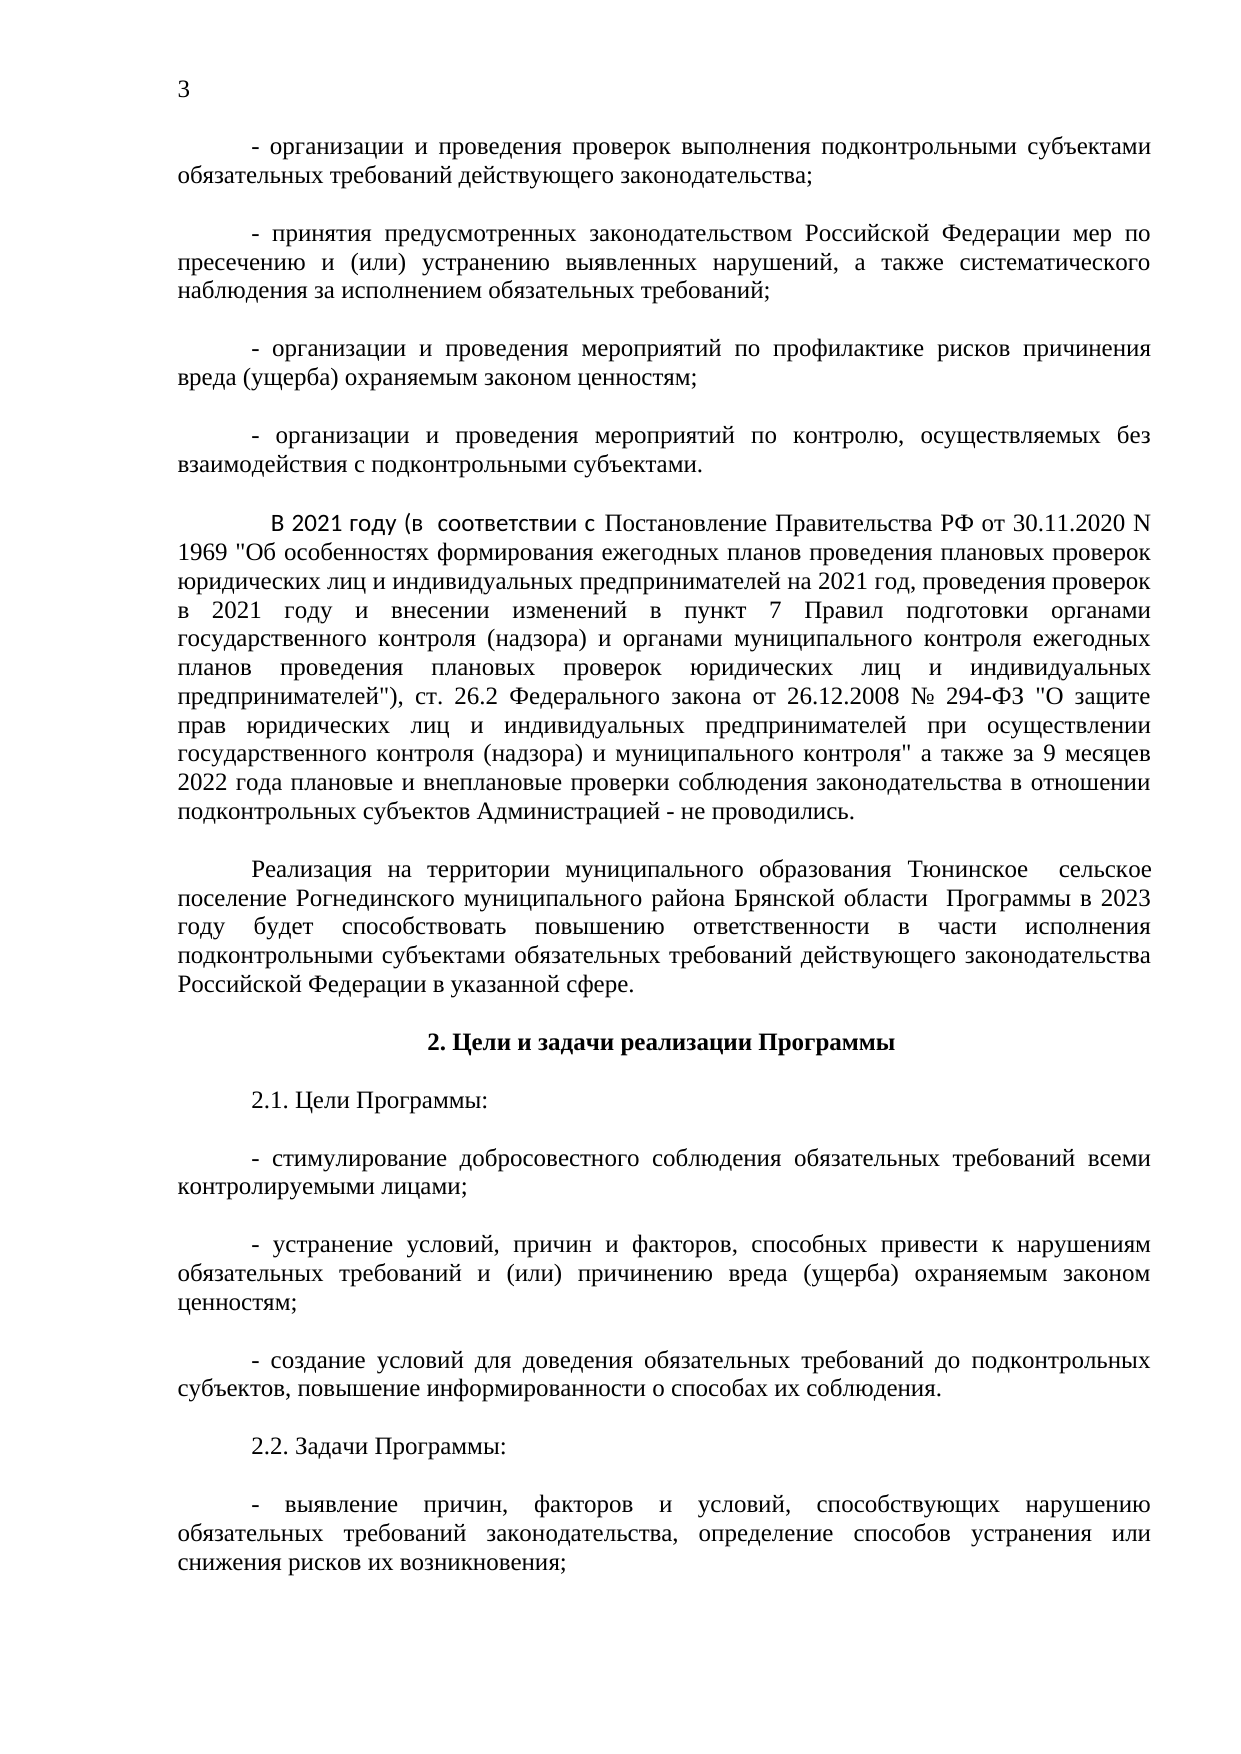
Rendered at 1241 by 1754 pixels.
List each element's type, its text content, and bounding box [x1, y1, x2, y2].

text - организации и проведения проверок выполнения подконтрольными субъектами обязательных требований действующего законодательства; [177, 131, 1152, 189]
text 2.2. Задачи Программы: [177, 1431, 1152, 1460]
text - принятия предусмотренных законодательством Российской Федерации мер по пресечению и (или) устранению выявленных нарушений, а также систематического наблюдения за исполнением обязательных требований; [177, 218, 1152, 304]
text - устранение условий, причин и факторов, способных привести к нарушениям обязательных требований и (или) причинению вреда (ущерба) охраняемым законом ценностям; [177, 1229, 1152, 1316]
text - стимулирование добросовестного соблюдения обязательных требований всеми контролируемыми лицами; [177, 1143, 1152, 1200]
text - создание условий для доведения обязательных требований до подконтрольных субъектов, повышение информированности о способах их соблюдения. [177, 1345, 1152, 1402]
text 2. Цели и задачи реализации Программы [177, 1027, 1152, 1056]
text Реализация на территории муниципального образования Тюнинское сельское поселение Рогнединского муниципального района Брянской области Программы в 2023 году будет способствовать повышению ответственности в части исполнения подконтрольными субъектами обязательных требований действующего законодательства Российской Федерации в указанной сфере. [177, 854, 1152, 998]
text 2.1. Цели Программы: [177, 1085, 1152, 1113]
text - организации и проведения мероприятий по контролю, осуществляемых без взаимодействия с подконтрольными субъектами. [177, 420, 1152, 477]
text В 2021 году (в соответствии с Постановление Правительства РФ от 30.11.2020 N 1969 "Об особенностях формирования ежегодных планов проведения плановых проверок юридических лиц и индивидуальных предпринимателей на 2021 год, проведения проверок в 2021 году и внесении изменений в пункт 7 Правил подготовки органами государственного контроля (надзора) и органами муниципального контроля ежегодных планов проведения плановых проверок юридических лиц и индивидуальных предпринимателей"), ст. 26.2 Федерального закона от 26.12.2008 № 294-ФЗ "О защите прав юридических лиц и индивидуальных предпринимателей при осуществлении государственного контроля (надзора) и муниципального контроля" а также за 9 месяцев 2022 года плановые и внеплановые проверки соблюдения законодательства в отношении подконтрольных субъектов Администрацией - не проводились. [177, 507, 1152, 825]
text - выявление причин, факторов и условий, способствующих нарушению обязательных требований законодательства, определение способов устранения или снижения рисков их возникновения; [177, 1489, 1152, 1576]
text - организации и проведения мероприятий по профилактике рисков причинения вреда (ущерба) охраняемым законом ценностям; [177, 333, 1152, 391]
